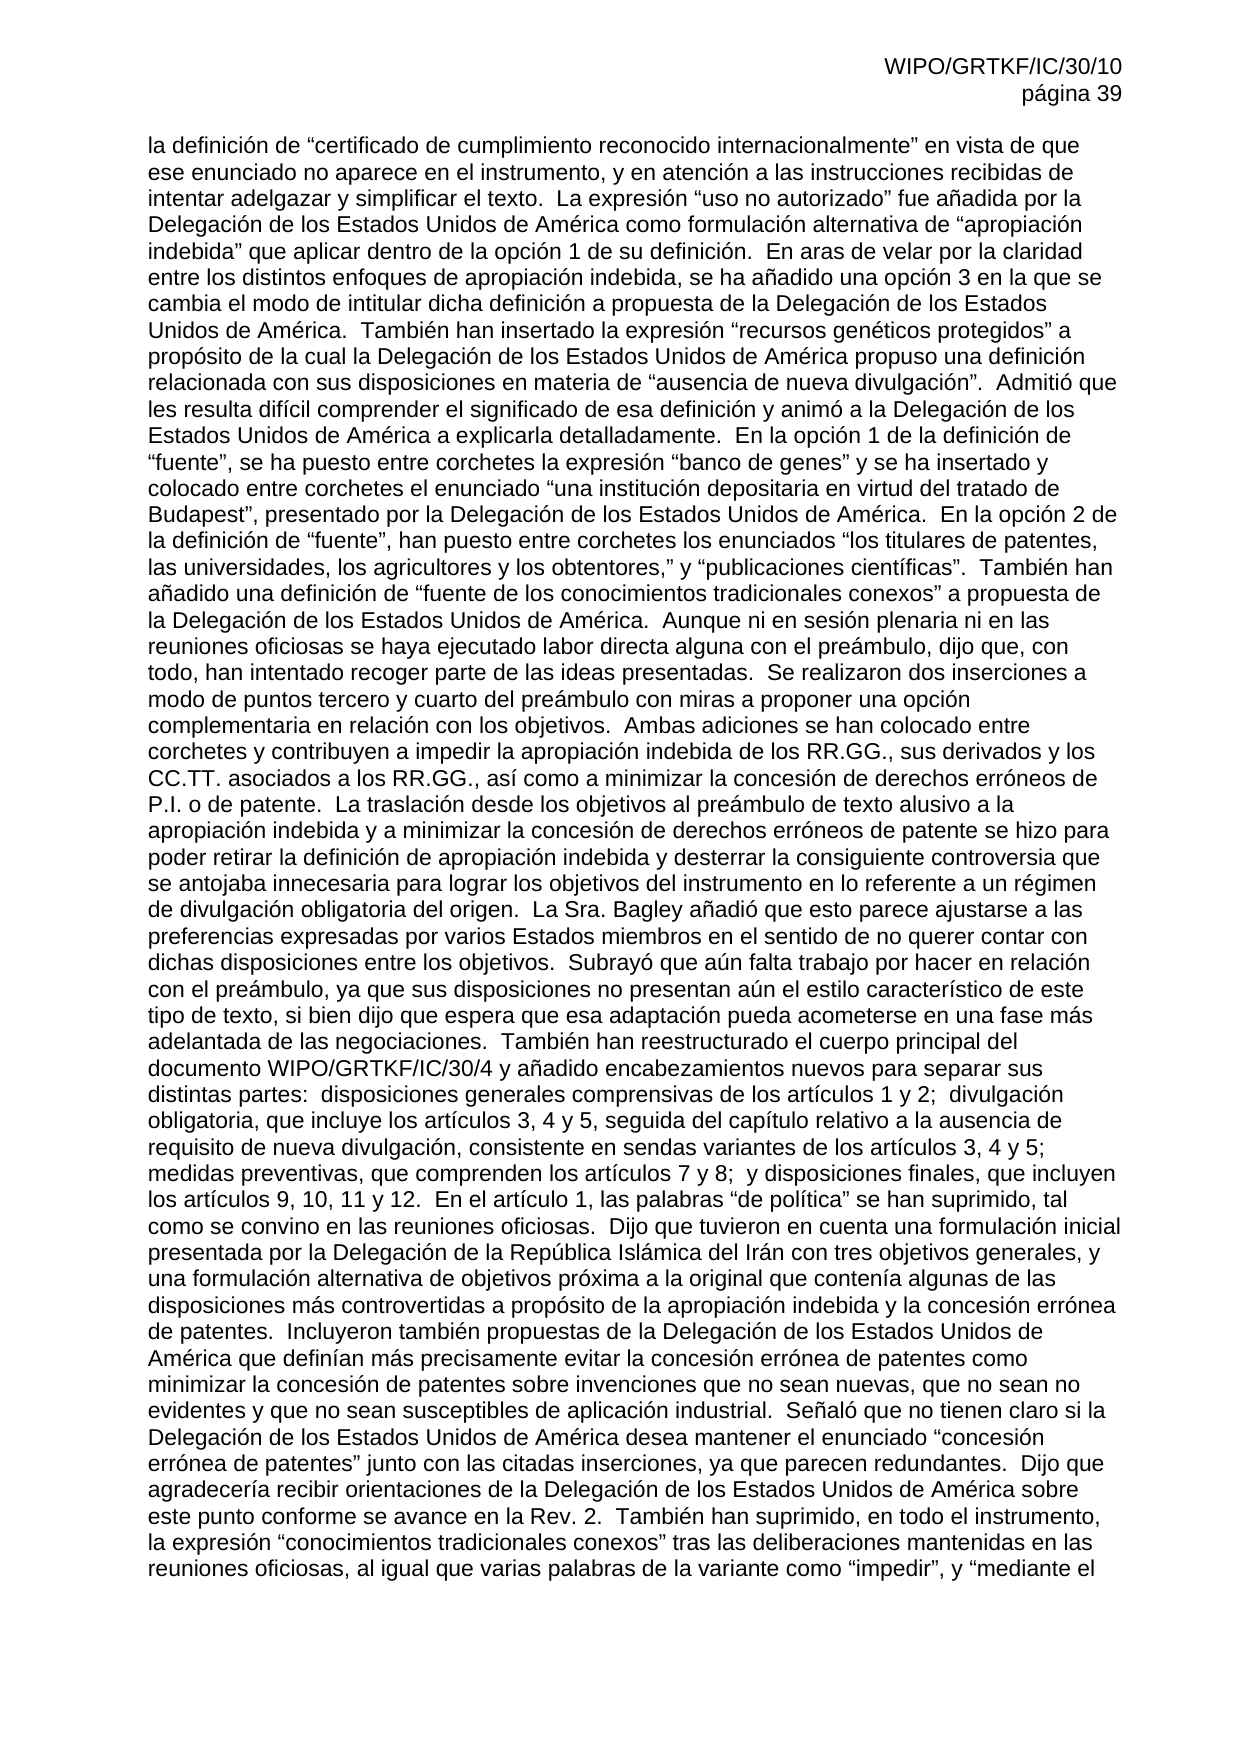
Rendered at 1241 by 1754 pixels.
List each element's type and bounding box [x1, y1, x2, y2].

list [148, 132, 1122, 1582]
